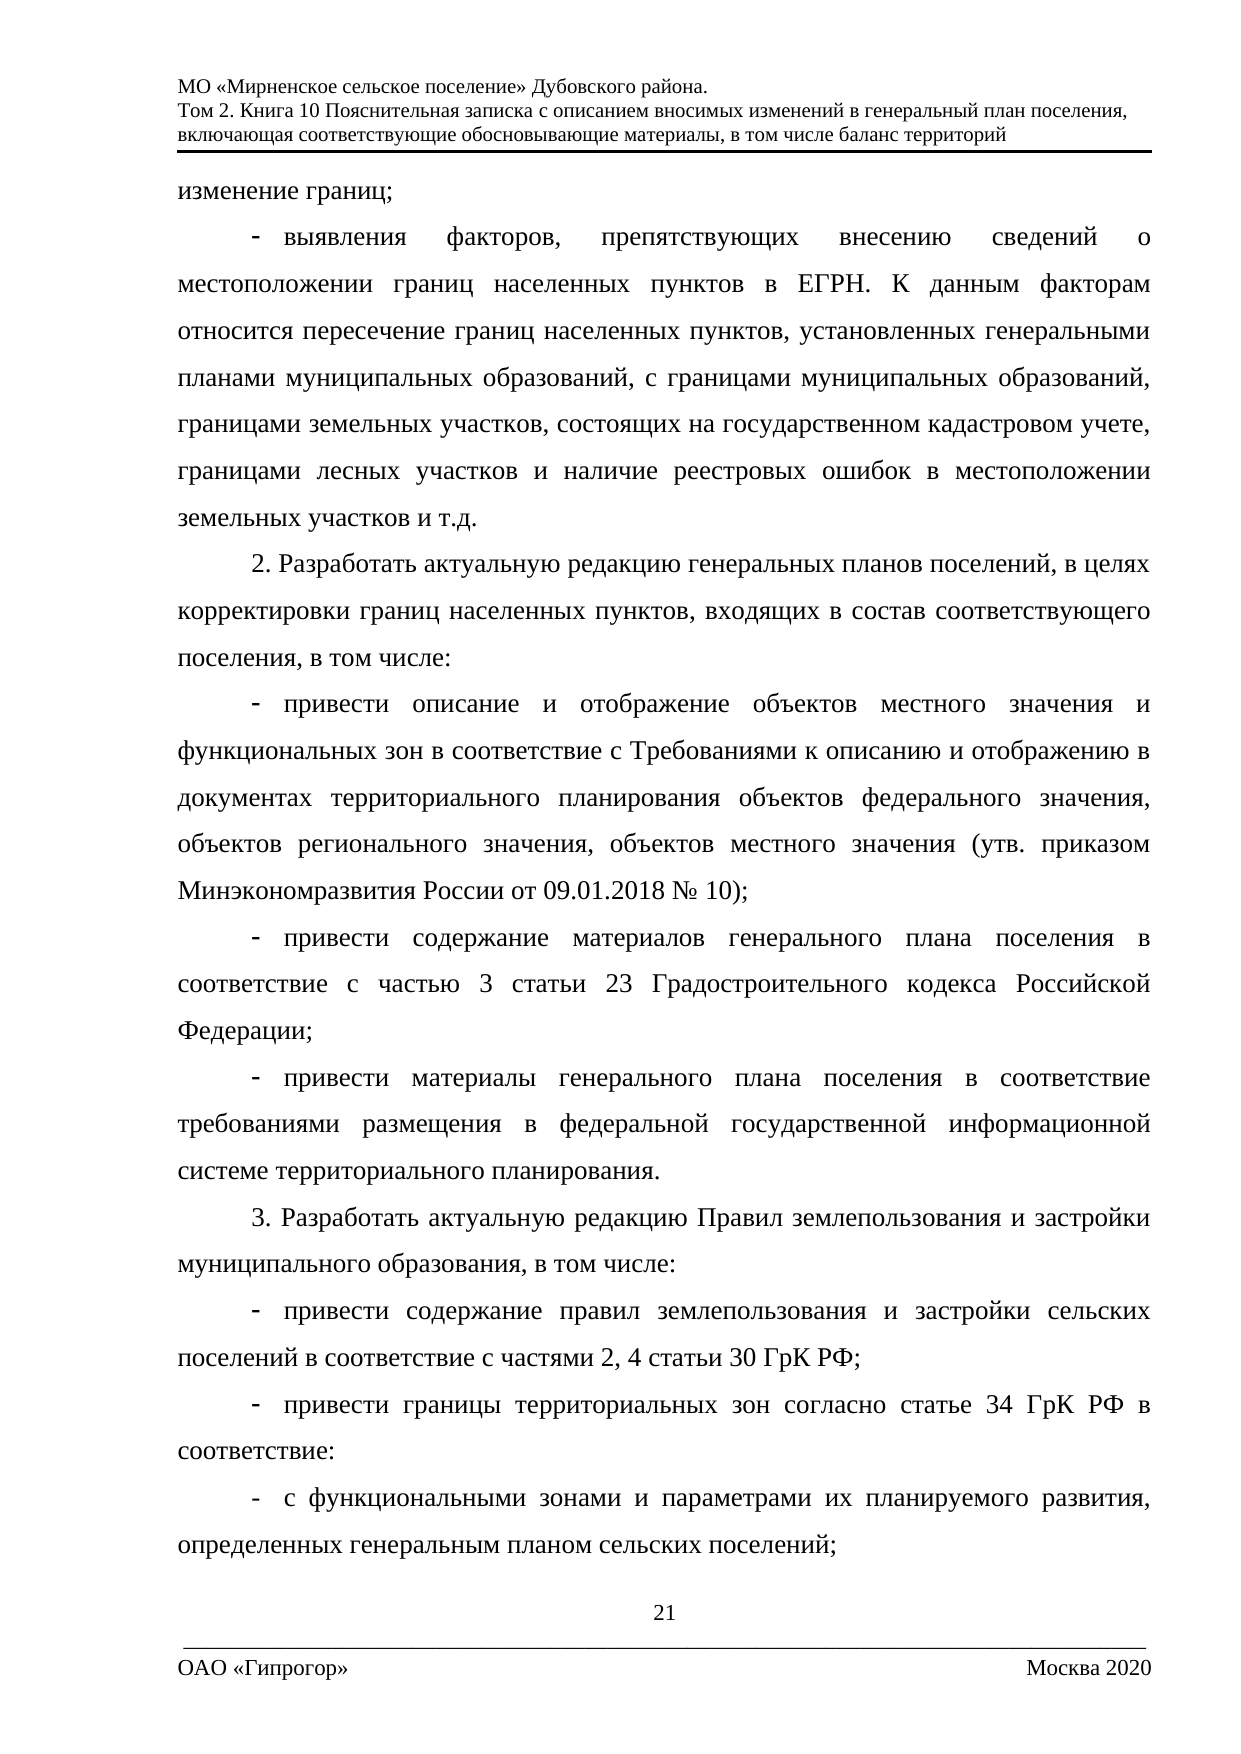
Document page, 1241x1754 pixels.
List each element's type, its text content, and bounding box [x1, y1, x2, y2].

list выявления факторов, препятствующих внесению сведений о местоположении границ населенных пунктов в ЕГРН. К данным факторам относится пересечение границ населенных пунктов, установленных генеральными планами муниципальных образований, с границами муниципальных образований, границами земельных участков, состоящих на государственном кадастровом учете, границами лесных участков и наличие реестровых ошибок в местоположении земельных участков и т.д. [177, 221, 1152, 532]
text 3. Разработать актуальную редакцию Правил землепользования и застройки муниципального образования, в том числе: [177, 1201, 1152, 1279]
list привести материалы генерального плана поселения в соответствие требованиями размещения в федеральной государственной информационной системе территориального планирования. [177, 1061, 1152, 1185]
list привести содержание правил землепользования и застройки сельских поселений в соответствие с частями 2, 4 статьи 30 ГрК РФ; [177, 1294, 1152, 1372]
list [177, 174, 1152, 205]
list с функциональными зонами и параметрами их планируемого развития, определенных генеральным планом сельских поселений; [177, 1481, 1152, 1559]
list привести границы территориальных зон согласно статье 34 ГрК РФ в соответствие: [177, 1388, 1152, 1466]
list привести описание и отображение объектов местного значения и функциональных зон в соответствие с Требованиями к описанию и отображению в документах территориального планирования объектов федерального значения, объектов регионального значения, объектов местного значения (утв. приказом Минэкономразвития России от 09.01.2018 № 10); [177, 687, 1152, 905]
list привести содержание материалов генерального плана поселения в соответствие с частью 3 статьи 23 Градостроительного кодекса Российской Федерации; [177, 921, 1152, 1045]
text 2. Разработать актуальную редакцию генеральных планов поселений, в целях корректировки границ населенных пунктов, входящих в состав соответствующего поселения, в том числе: [177, 547, 1152, 672]
